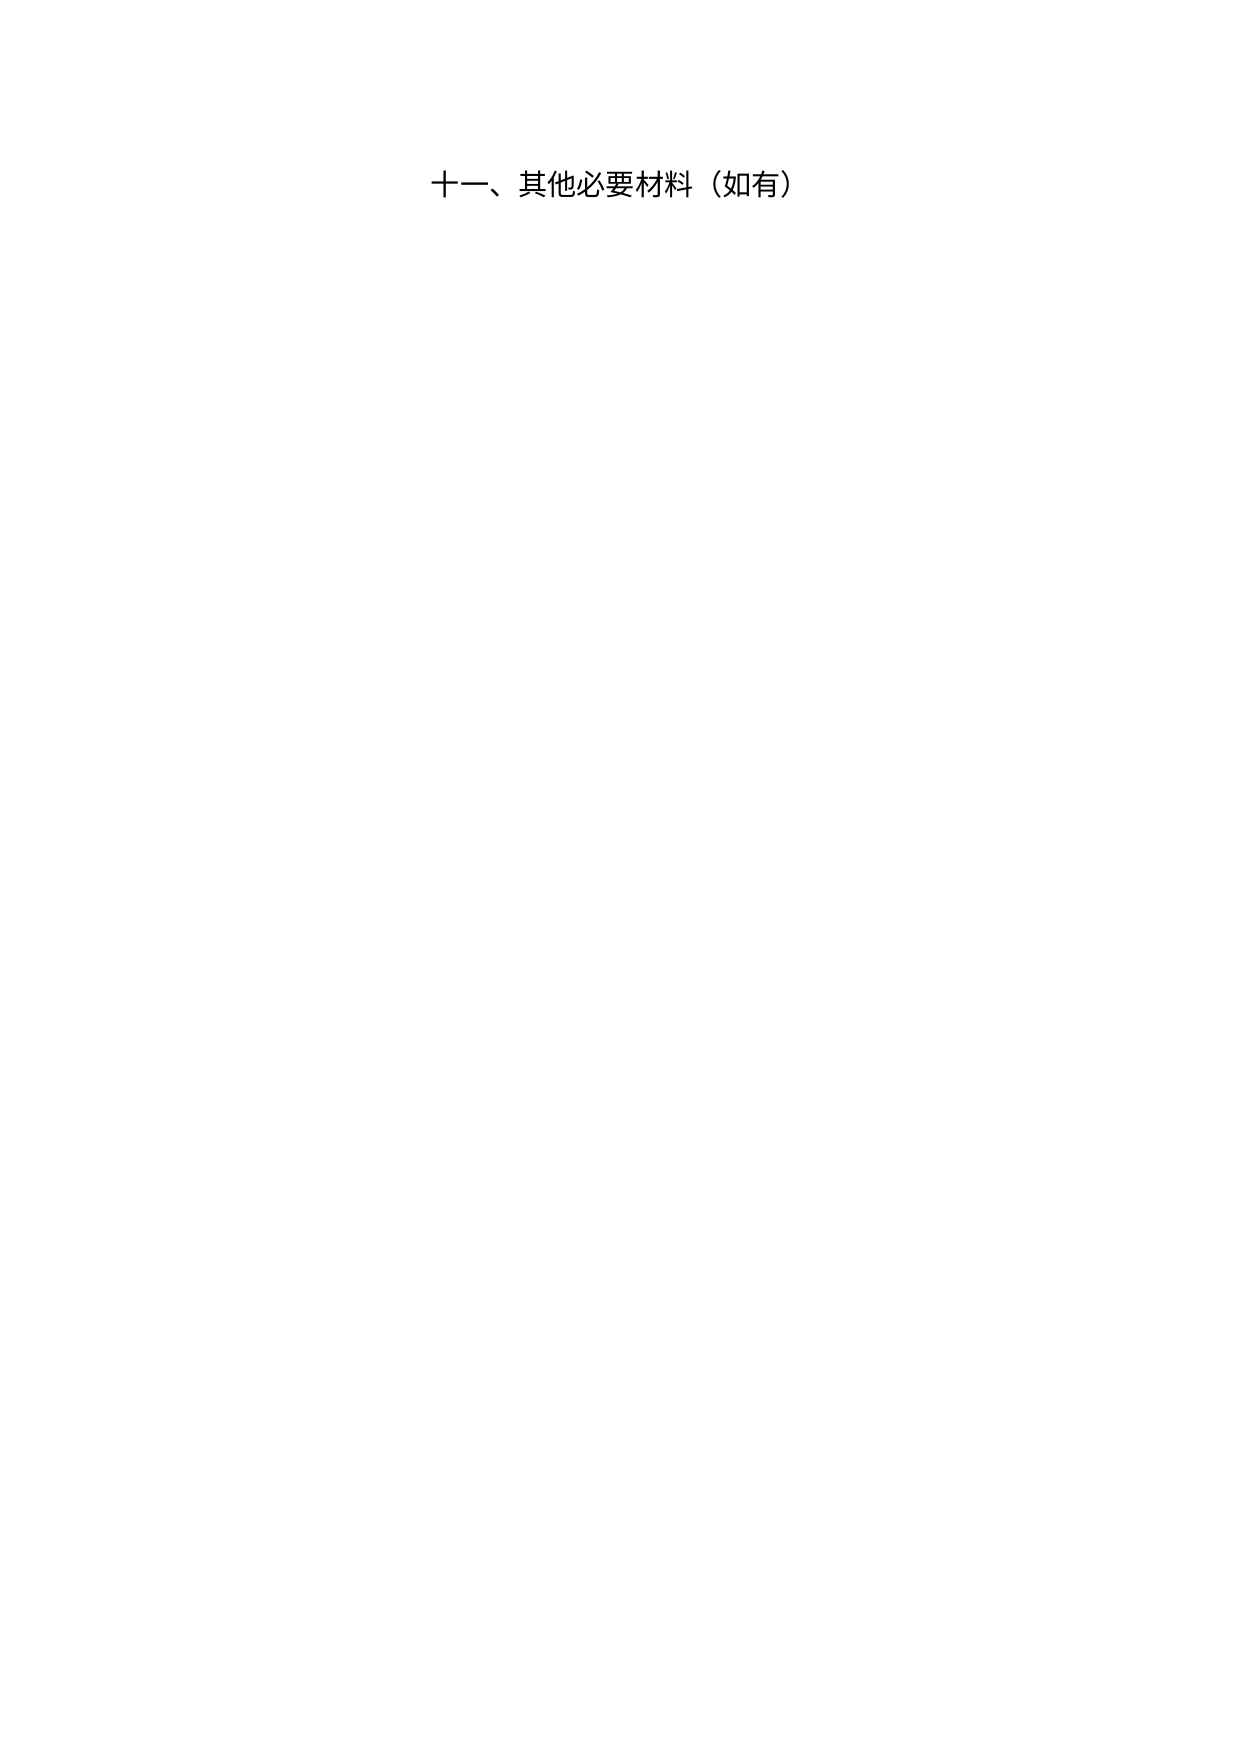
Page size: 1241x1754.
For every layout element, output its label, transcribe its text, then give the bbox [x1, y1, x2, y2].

text 十一、其他必要材料（如有） [187, 162, 1053, 204]
